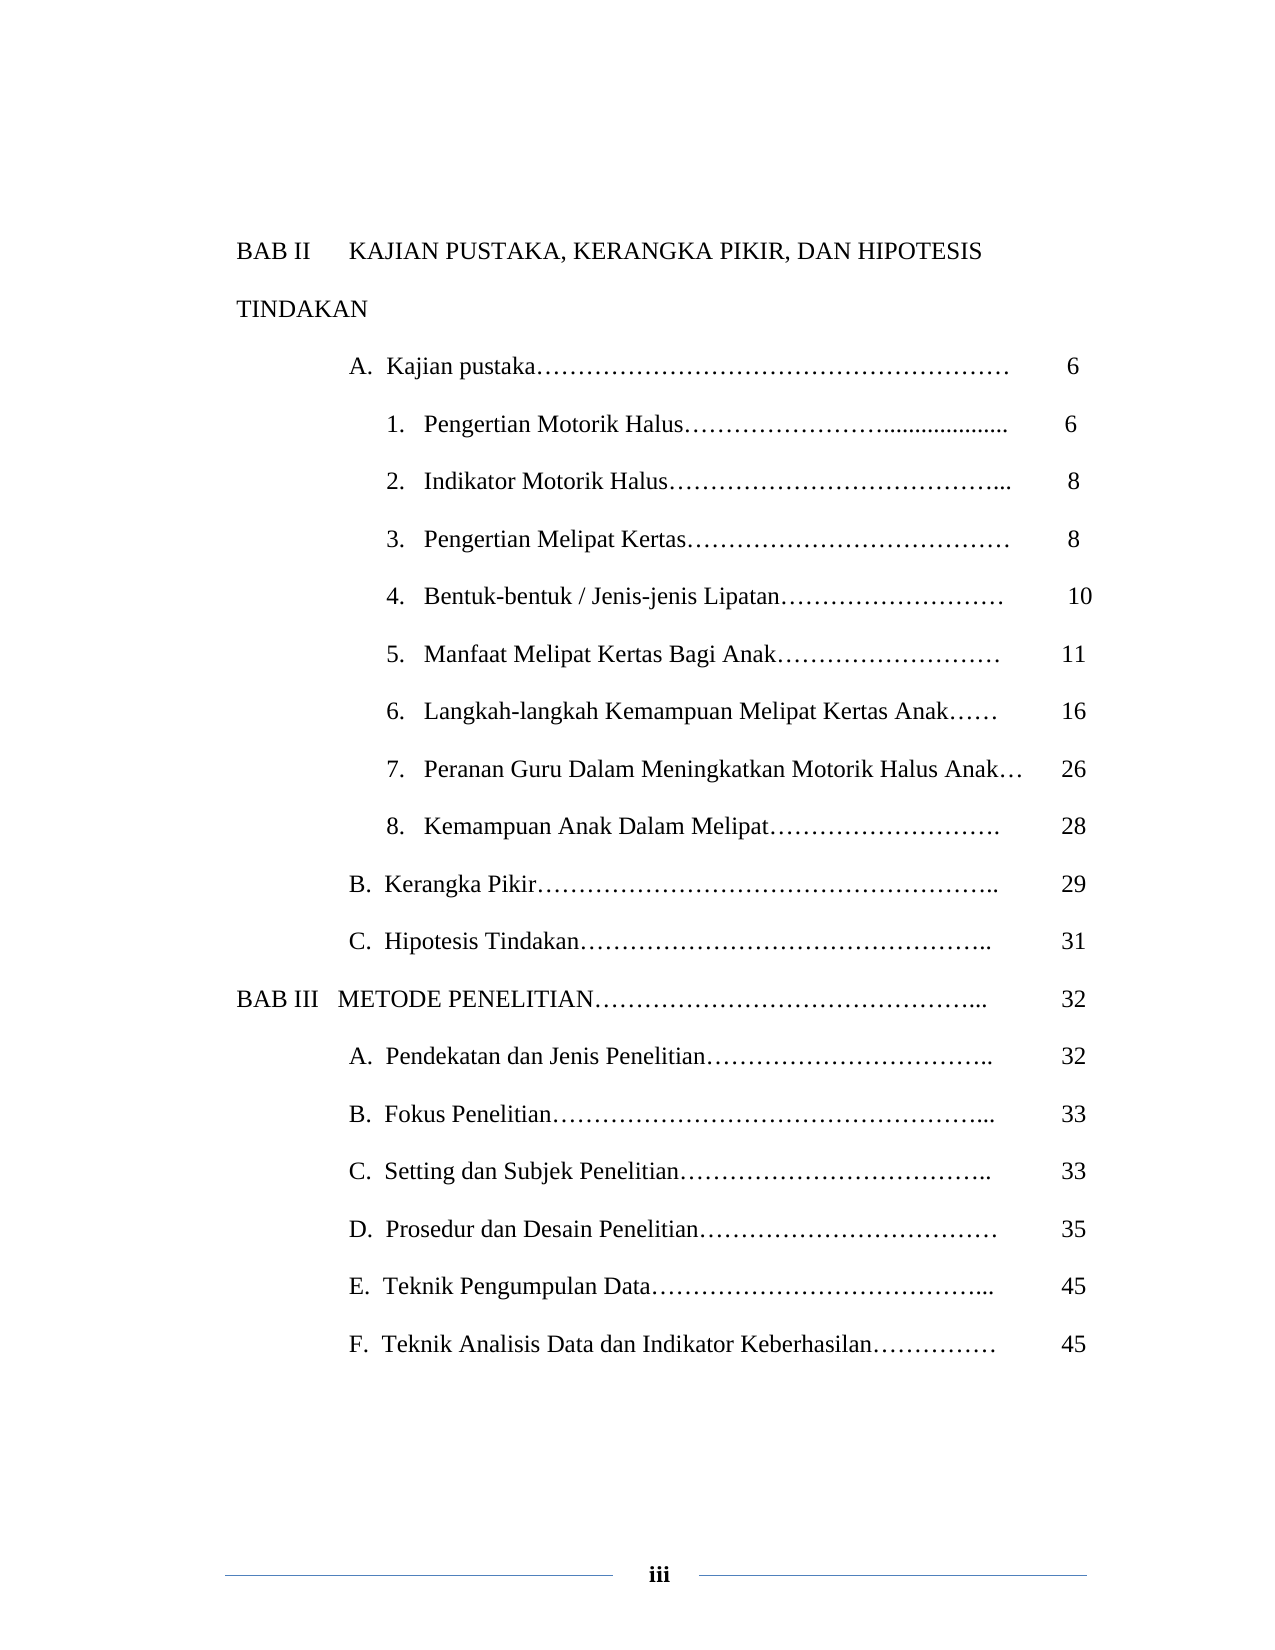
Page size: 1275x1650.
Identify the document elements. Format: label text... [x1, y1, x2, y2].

list B. Kerangka Pikir……………………………………………….. 29 [349, 869, 1098, 897]
list E. Teknik Pengumpulan Data…………………………………... 45 [349, 1271, 1098, 1300]
list Kajian pustaka………………………………………………… 6 [349, 351, 1098, 380]
list Bentuk-bentuk / Jenis-jenis Lipatan……………………… 10 [386, 581, 1098, 610]
list C. Setting dan Subjek Penelitian……………………………….. 33 [349, 1156, 1098, 1185]
list Langkah-langkah Kemampuan Melipat Kertas Anak…… 16 [386, 696, 1098, 725]
list Pengertian Melipat Kertas………………………………… 8 [386, 524, 1098, 552]
list B. Fokus Penelitian……………………………………………... 33 [349, 1099, 1098, 1127]
list F. Teknik Analisis Data dan Indikator Keberhasilan…………… 45 [349, 1329, 1098, 1357]
list C. Hipotesis Tindakan………………………………………….. 31 [349, 926, 1098, 955]
list Pengertian Motorik Halus…………………….................... 6 [386, 409, 1098, 437]
list A. Pendekatan dan Jenis Penelitian…………………………….. 32 [349, 1041, 1098, 1070]
list Manfaat Melipat Kertas Bagi Anak……………………… 11 [386, 639, 1098, 667]
list Peranan Guru Dalam Meningkatkan Motorik Halus Anak… 26 [386, 754, 1098, 782]
list Kemampuan Anak Dalam Melipat………………………. 28 [386, 811, 1098, 840]
list Indikator Motorik Halus…………………………………... 8 [386, 466, 1098, 495]
list BAB III METODE PENELITIAN………………………………………... 32 [236, 984, 1098, 1012]
list D. Prosedur dan Desain Penelitian……………………………… 35 [349, 1214, 1098, 1242]
text BAB II KAJIAN PUSTAKA, KERANGKA PIKIR, DAN HIPOTESIS TINDAKAN [236, 236, 1098, 322]
